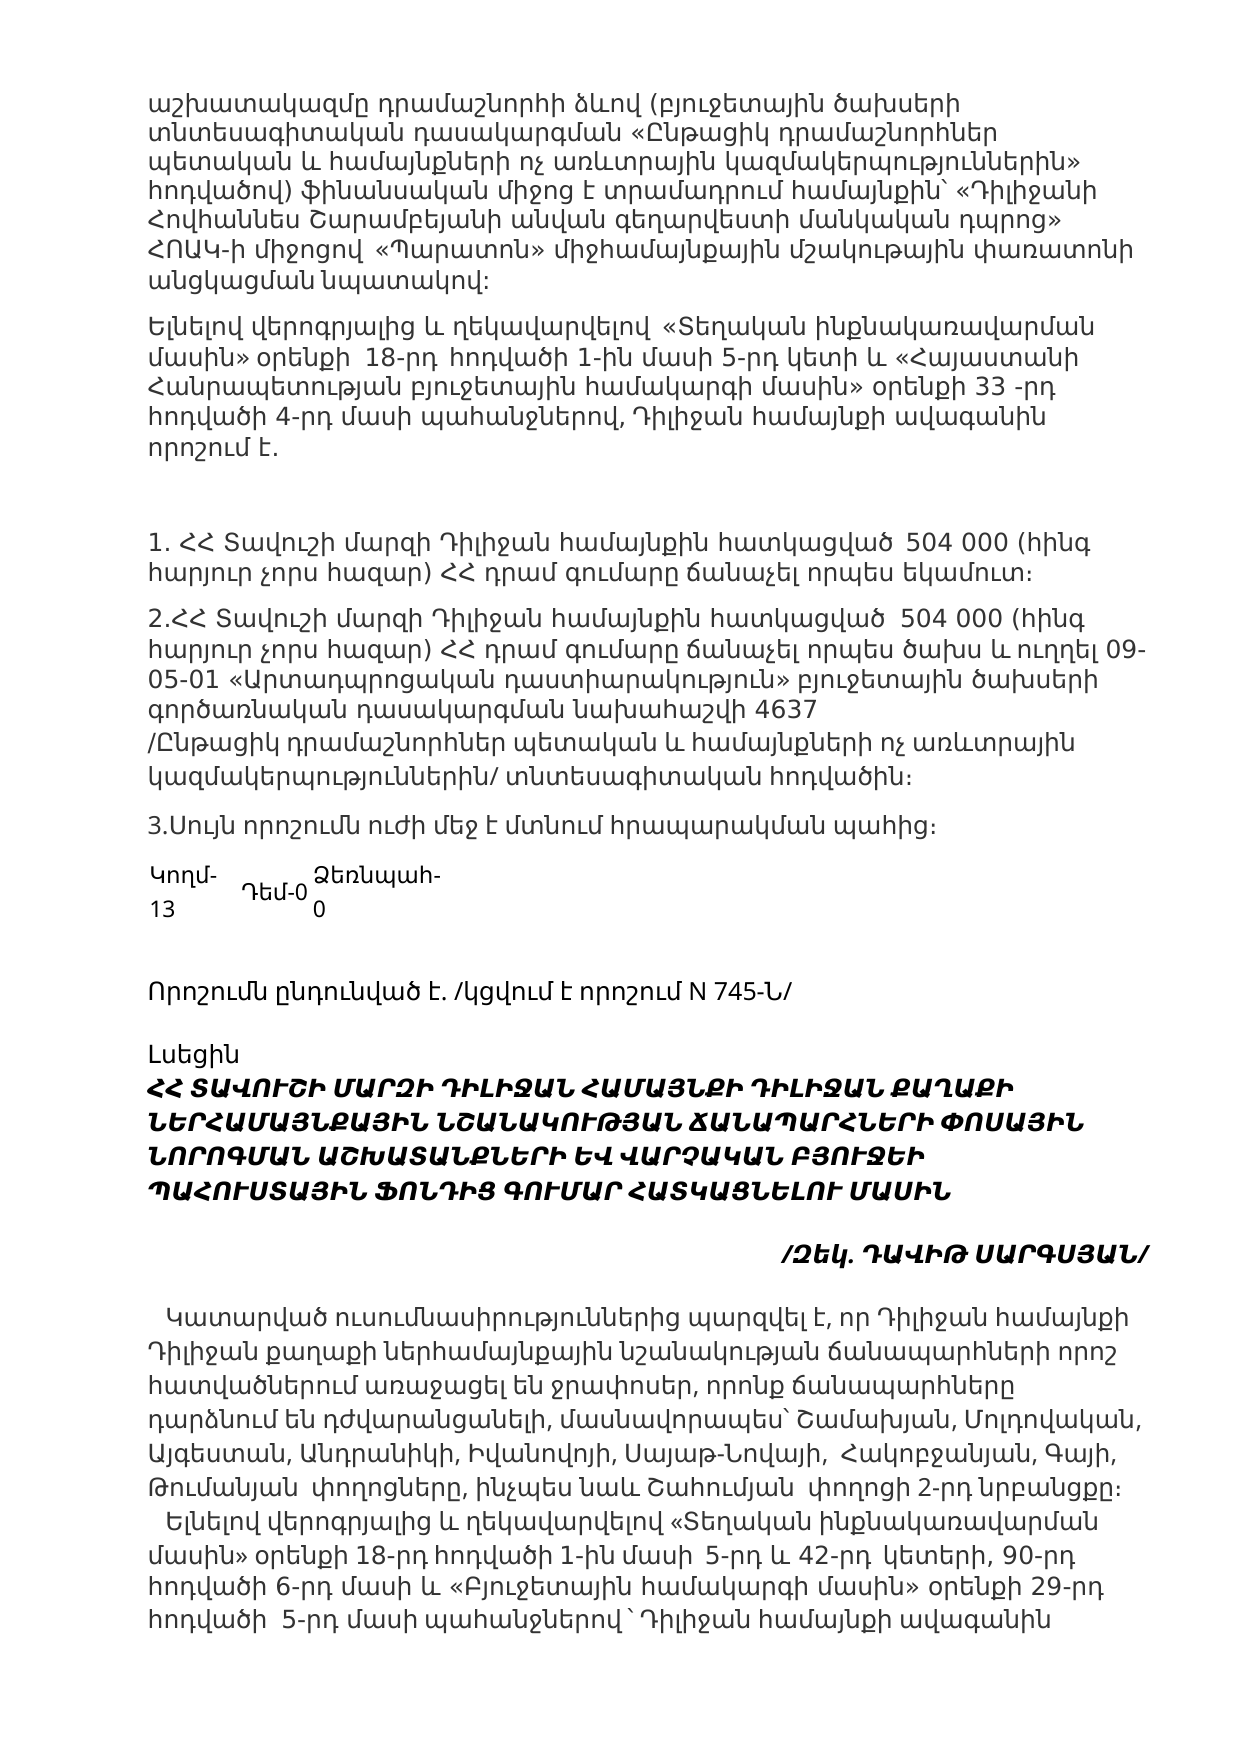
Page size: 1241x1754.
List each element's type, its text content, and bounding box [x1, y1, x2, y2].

text 1. ՀՀ Տավուշի մարզի Դիլիջան համայնքին հատկացված 504 000 (հինգ հարյուր չորս հազար) ՀՀ դրամ գումարը ճանաչել որպես եկամուտ։ [147, 527, 1151, 588]
text 2.ՀՀ Տավուշի մարզի Դիլիջան համայնքին հատկացված 504 000 (հինգ հարյուր չորս հազար) ՀՀ դրամ գումարը ճանաչել որպես ծախս և ուղղել 09-05-01 «Արտադպրոցական դաստիարակություն» բյուջետային ծախսերի գործառնական դասակարգման նախահաշվի 4637 /Ընթացիկ դրամաշնորհներ պետական և համայնքների ոչ առևտրային կազմակերպություններին/ տնտեսագիտական հոդվածին։ [147, 603, 1151, 792]
text Ելնելով վերոգրյալից և ղեկավարվելով «Տեղական ինքնակառավարման մասին» օրենքի 18-րդ հոդվածի 1-ին մասի 5-րդ կետի և «Հայաստանի Հանրապետության բյուջետային համակարգի մասին» օրենքի 33 -րդ հոդվածի 4-րդ մասի պահանջներով, Դիլիջան համայնքի ավագանին որոշում է․ [147, 311, 1151, 463]
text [147, 1299, 1151, 1635]
text Լսեցին ՀՀ ՏԱՎՈՒՇԻ ՄԱՐԶԻ ԴԻԼԻՋԱՆ ՀԱՄԱՅՆՔԻ ԴԻԼԻՋԱՆ ՔԱՂԱՔԻ ՆԵՐՀԱՄԱՅՆՔԱՅԻՆ ՆՇԱՆԱԿՈՒԹՅԱՆ ՃԱՆԱՊԱՐՀՆԵՐԻ ՓՈՍԱՅԻՆ ՆՈՐՈԳՄԱՆ ԱՇԽԱՏԱՆՔՆԵՐԻ ԵՎ ՎԱՐՉԱԿԱՆ ԲՅՈՒՋԵԻ ՊԱՀՈՒՍՏԱՅԻՆ ՖՈՆԴԻՑ ԳՈՒՄԱՐ ՀԱՏԿԱՑՆԵԼՈՒ ՄԱՍԻՆ [147, 1037, 1151, 1207]
text 3.Սույն որոշումն ուժի մեջ է մտնում հրապարակման պահից։ [147, 808, 1151, 842]
table_header Ձեռնպահ-0 [311, 858, 444, 944]
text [147, 89, 1151, 296]
text /Զեկ. ԴԱՎԻԹ ՍԱՐԳՍՅԱՆ/ [147, 1236, 1151, 1270]
text Որոշումն ընդունված է. /կցվում է որոշում N 745-Ն/ [147, 974, 1151, 1008]
table_header Կողմ-13 [148, 858, 239, 944]
table_header Դեմ-0 [240, 858, 311, 944]
